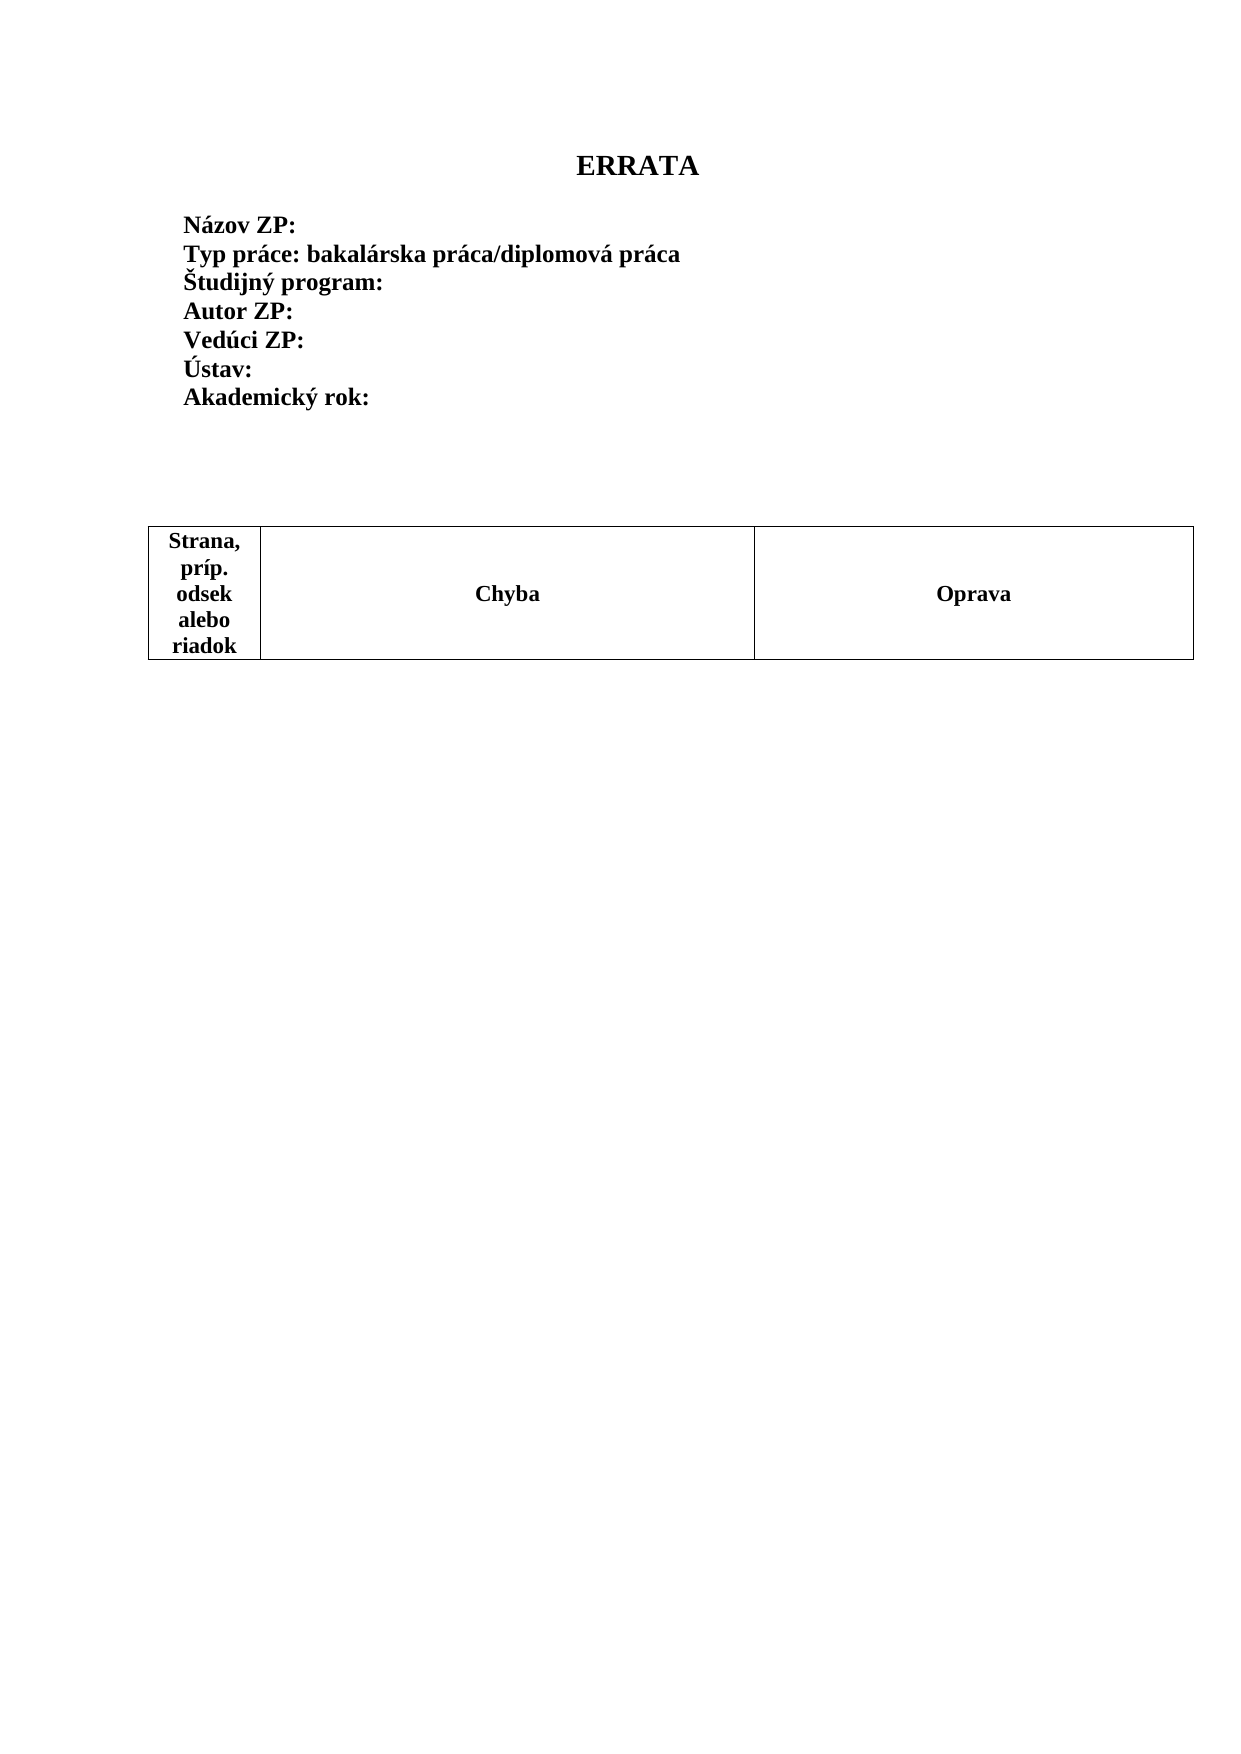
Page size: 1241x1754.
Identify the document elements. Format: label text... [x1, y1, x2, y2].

table_header Strana, príp. odsek alebo riadok [149, 527, 260, 659]
table_header Chyba [261, 527, 754, 659]
table_header Oprava [755, 527, 1193, 659]
text Typ práce: bakalárska práca/diplomová práca [148, 239, 1093, 267]
text Vedúci ZP: [148, 325, 1093, 354]
text Autor ZP: [148, 296, 1093, 325]
text Názov ZP: [148, 210, 1093, 239]
text ERRATA [148, 148, 1093, 181]
text Ústav: [148, 354, 1093, 382]
text Akademický rok: [183, 382, 1085, 411]
text Študijný program: [148, 267, 1093, 296]
